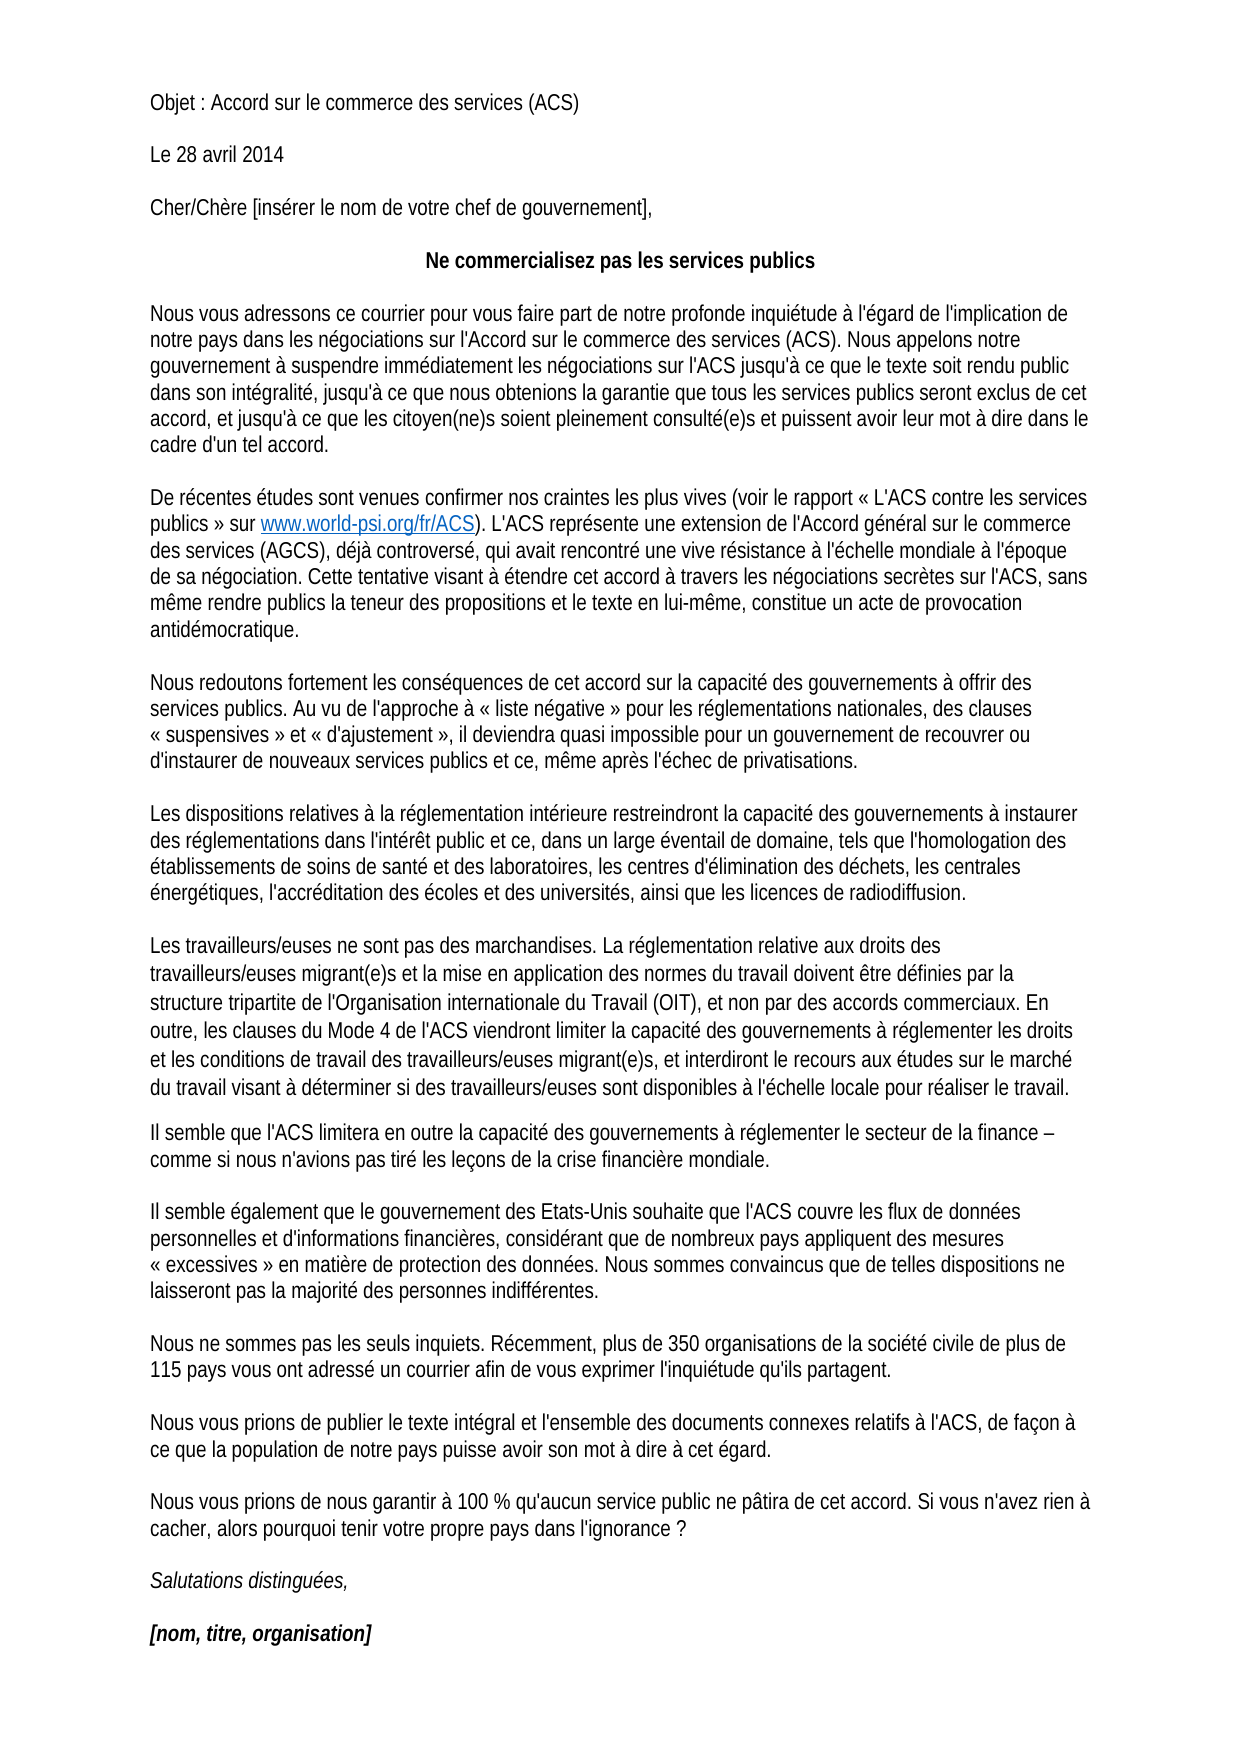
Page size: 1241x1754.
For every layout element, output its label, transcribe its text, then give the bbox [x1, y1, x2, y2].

text Objet : Accord sur le commerce des services (ACS) [150, 89, 1090, 115]
text Nous ne sommes pas les seuls inquiets. Récemment, plus de 350 organisations de la société civile de plus de 115 pays vous ont adressé un courrier afin de vous exprimer l'inquiétude qu'ils partagent. [150, 1330, 1090, 1383]
text Nous vous prions de nous garantir à 100 % qu'aucun service public ne pâtira de cet accord. Si vous n'avez rien à cacher, alors pourquoi tenir votre propre pays dans l'ignorance ? [150, 1488, 1090, 1541]
text Ne commercialisez pas les services publics [150, 247, 1090, 273]
text Salutations distinguées, [150, 1567, 1090, 1594]
text Nous vous prions de publier le texte intégral et l'ensemble des documents connexes relatifs à l'ACS, de façon à ce que la population de notre pays puisse avoir son mot à dire à cet égard. [150, 1409, 1090, 1462]
text Il semble que l'ACS limitera en outre la capacité des gouvernements à réglementer le secteur de la finance – comme si nous n'avions pas tiré les leçons de la crise financière mondiale. [150, 1119, 1090, 1172]
text Nous vous adressons ce courrier pour vous faire part de notre profonde inquiétude à l'égard de l'implication de notre pays dans les négociations sur l'Accord sur le commerce des services (ACS). Nous appelons notre gouvernement à suspendre immédiatement les négociations sur l'ACS jusqu'à ce que le texte soit rendu public dans son intégralité, jusqu'à ce que nous obtenions la garantie que tous les services publics seront exclus de cet accord, et jusqu'à ce que les citoyen(ne)s soient pleinement consulté(e)s et puissent avoir leur mot à dire dans le cadre d'un tel accord. [150, 299, 1090, 458]
text Le 28 avril 2014 [150, 141, 1090, 168]
text Nous redoutons fortement les conséquences de cet accord sur la capacité des gouvernements à offrir des services publics. Au vu de l'approche à « liste négative » pour les réglementations nationales, des clauses « suspensives » et « d'ajustement », il deviendra quasi impossible pour un gouvernement de recouvrer ou d'instaurer de nouveaux services publics et ce, même après l'échec de privatisations. [150, 668, 1090, 774]
text [nom, titre, organisation] [150, 1620, 1090, 1646]
text Les travailleurs/euses ne sont pas des marchandises. La réglementation relative aux droits des travailleurs/euses migrant(e)s et la mise en application des normes du travail doivent être définies par la structure tripartite de l'Organisation internationale du Travail (OIT), et non par des accords commerciaux. En outre, les clauses du Mode 4 de l'ACS viendront limiter la capacité des gouvernements à réglementer les droits et les conditions de travail des travailleurs/euses migrant(e)s, et interdiront le recours aux études sur le marché du travail visant à déterminer si des travailleurs/euses sont disponibles à l'échelle locale pour réaliser le travail. [150, 932, 1090, 1101]
text Les dispositions relatives à la réglementation intérieure restreindront la capacité des gouvernements à instaurer des réglementations dans l'intérêt public et ce, dans un large éventail de domaine, tels que l'homologation des établissements de soins de santé et des laboratoires, les centres d'élimination des déchets, les centrales énergétiques, l'accréditation des écoles et des universités, ainsi que les licences de radiodiffusion. [150, 800, 1090, 906]
text De récentes études sont venues confirmer nos craintes les plus vives (voir le rapport « L'ACS contre les services publics » sur www.world-psi.org/fr/ACS). L'ACS représente une extension de l'Accord général sur le commerce des services (AGCS), déjà controversé, qui avait rencontré une vive résistance à l'échelle mondiale à l'époque de sa négociation. Cette tentative visant à étendre cet accord à travers les négociations secrètes sur l'ACS, sans même rendre publics la teneur des propositions et le texte en lui-même, constitue un acte de provocation antidémocratique. [150, 484, 1090, 642]
text Cher/Chère [insérer le nom de votre chef de gouvernement], [150, 194, 1090, 220]
text Il semble également que le gouvernement des Etats-Unis souhaite que l'ACS couvre les flux de données personnelles et d'informations financières, considérant que de nombreux pays appliquent des mesures « excessives » en matière de protection des données. Nous sommes convaincus que de telles dispositions ne laisseront pas la majorité des personnes indifférentes. [150, 1198, 1090, 1304]
